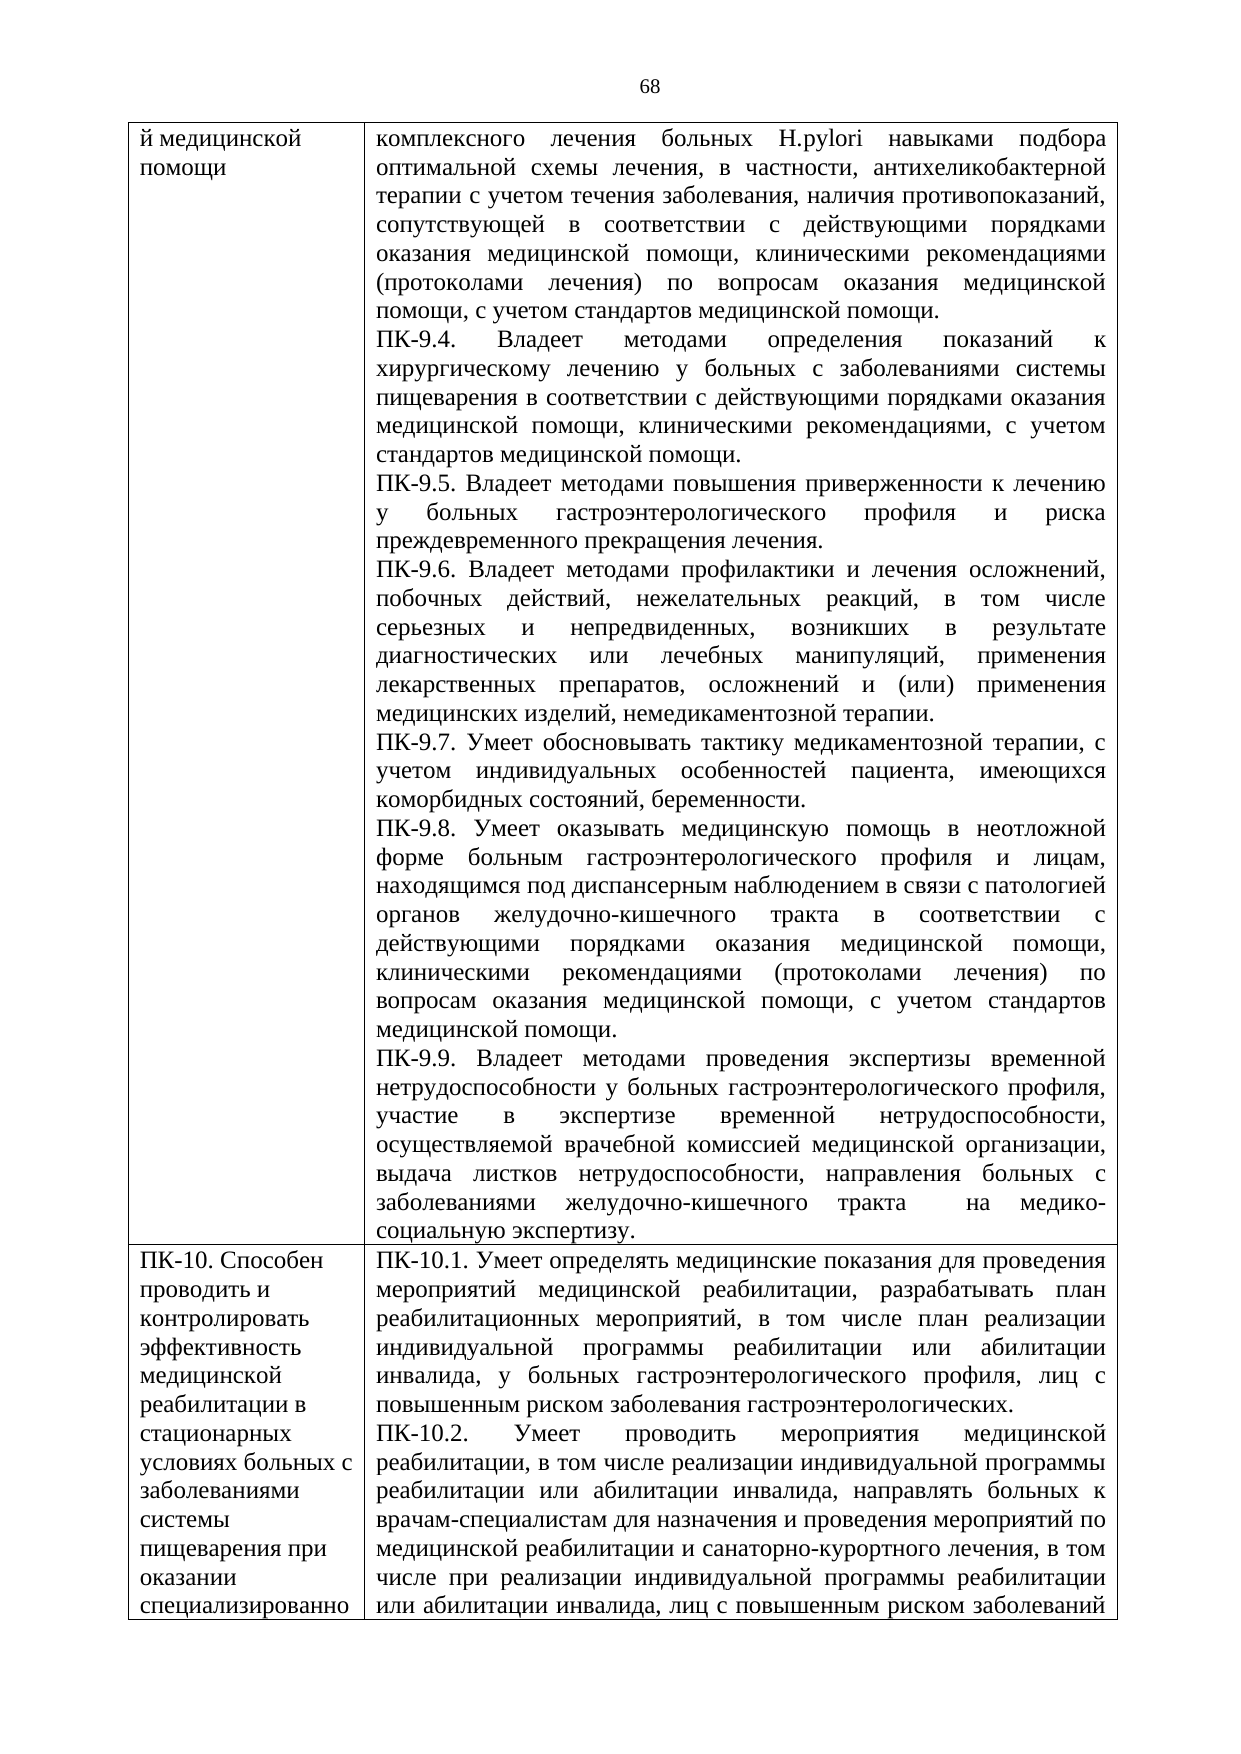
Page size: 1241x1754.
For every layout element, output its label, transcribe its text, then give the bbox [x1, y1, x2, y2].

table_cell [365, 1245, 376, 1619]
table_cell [129, 1245, 364, 1619]
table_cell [129, 123, 364, 1244]
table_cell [365, 123, 1117, 1244]
